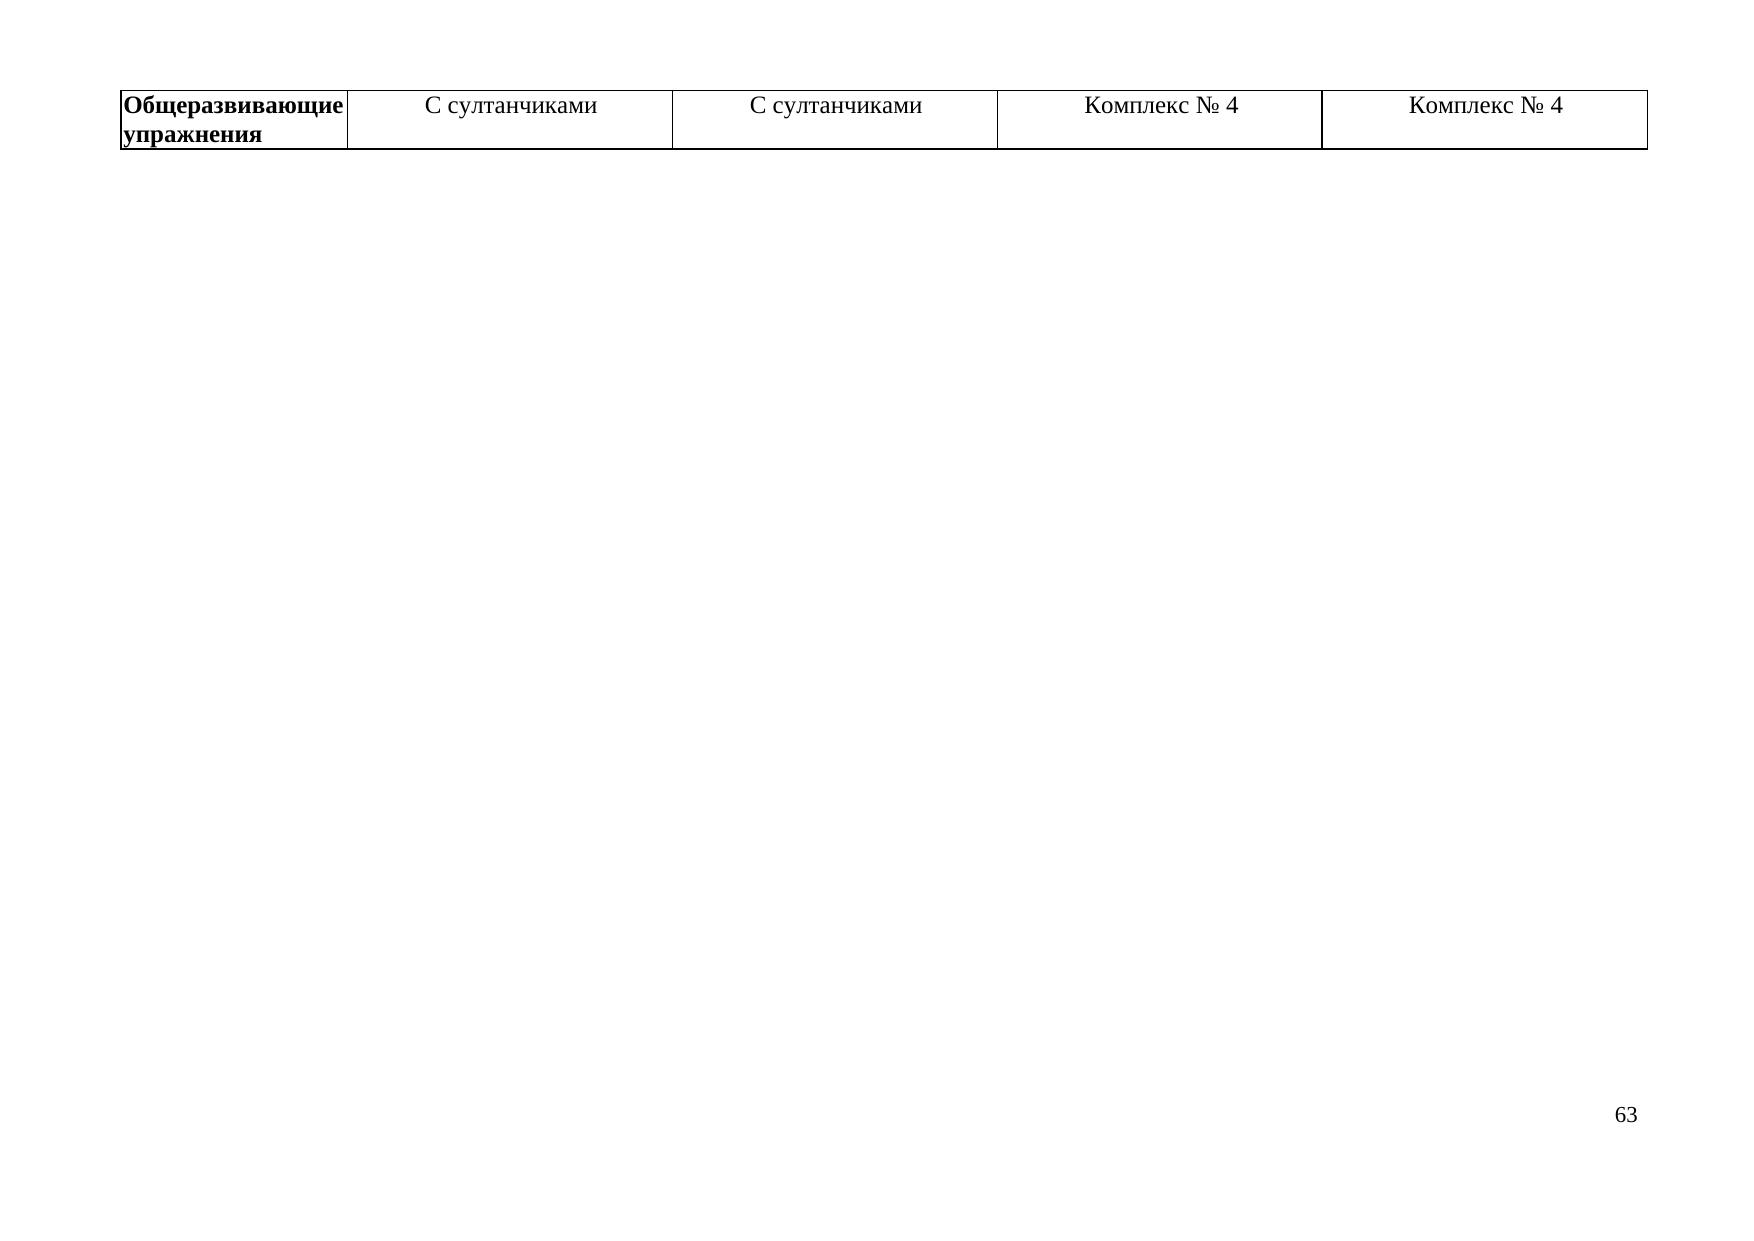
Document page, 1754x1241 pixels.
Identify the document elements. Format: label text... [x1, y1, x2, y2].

table_cell Комплекс № 4 [1323, 91, 1647, 148]
table_cell Комплекс № 4 [998, 91, 1321, 148]
table_cell С султанчиками [348, 91, 672, 148]
table_cell С султанчиками [673, 91, 997, 148]
table_cell Общеразвивающие упражнения [122, 91, 347, 148]
